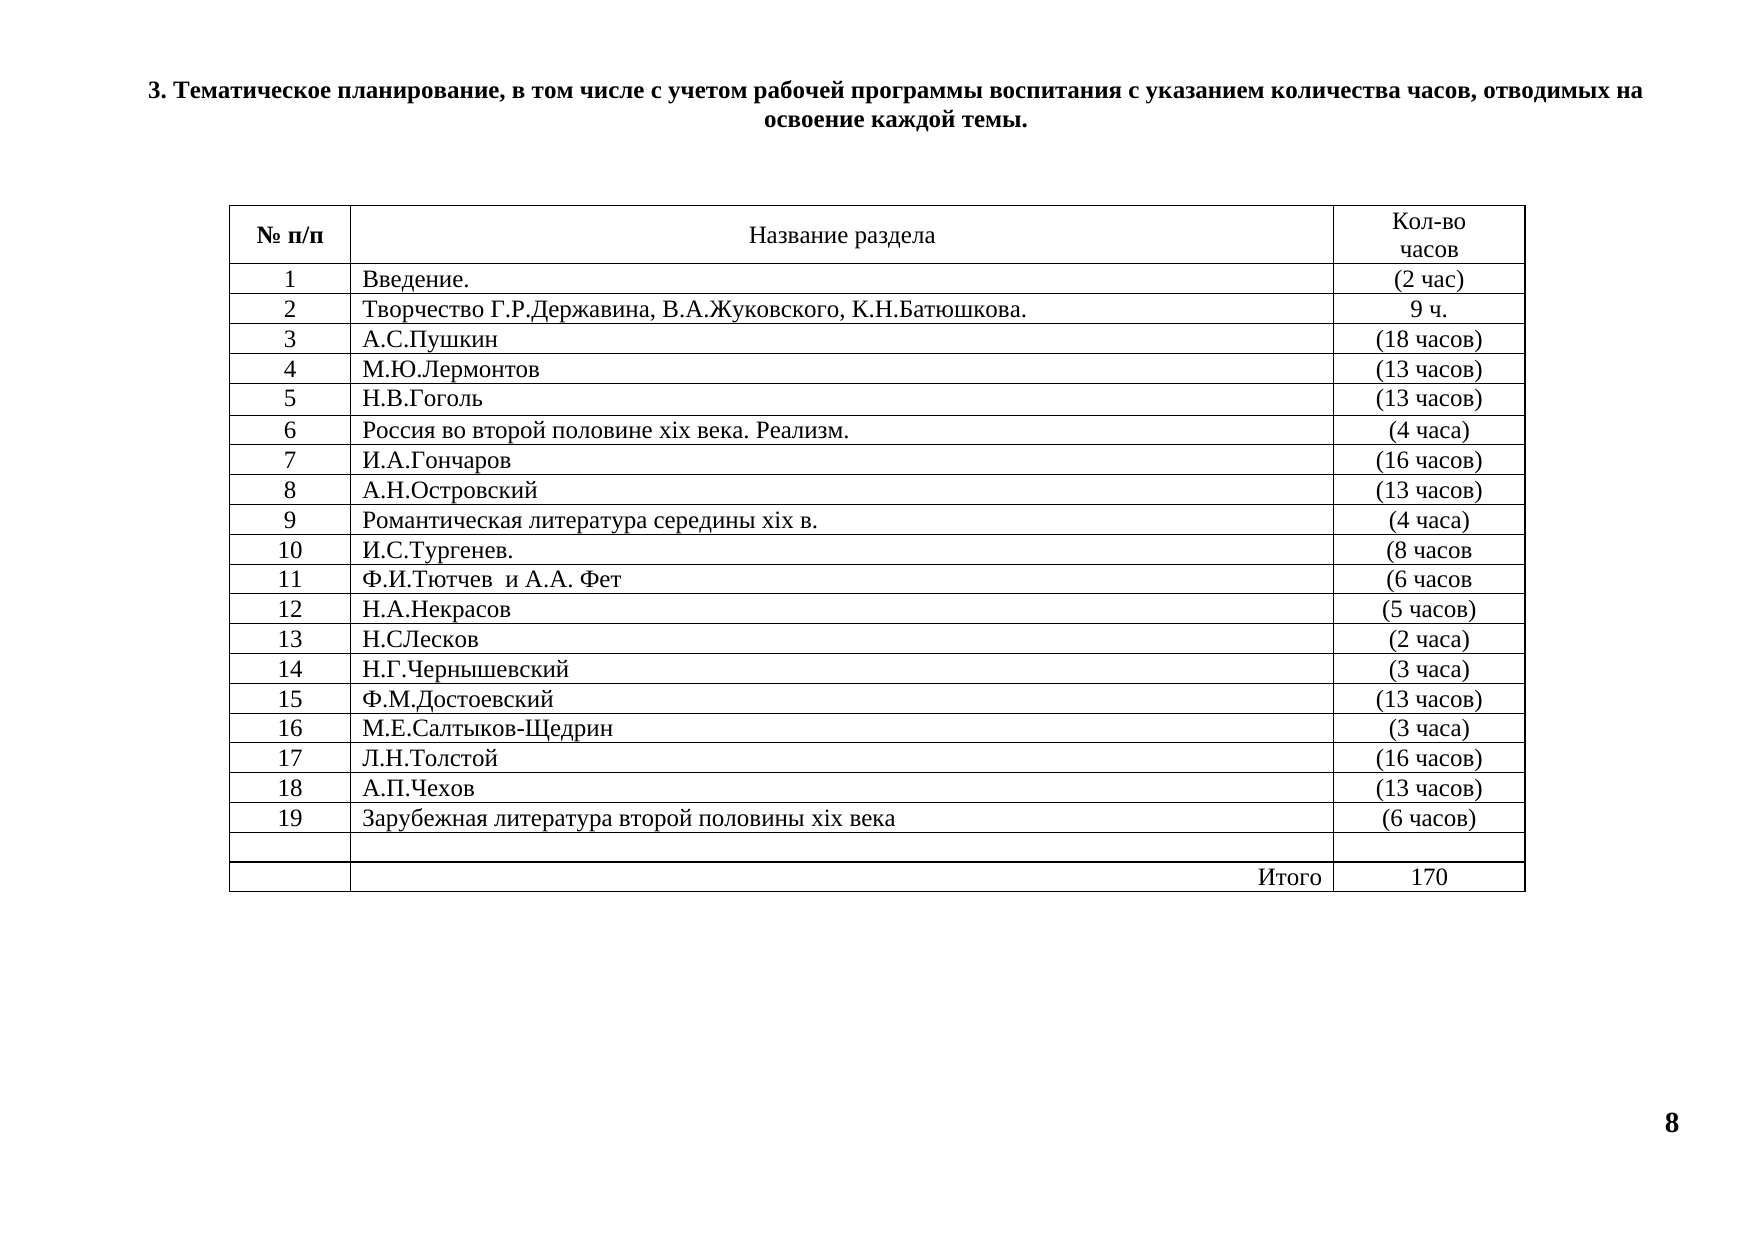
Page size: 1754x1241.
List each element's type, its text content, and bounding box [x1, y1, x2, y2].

table_cell А.П.Чехов [351, 773, 1333, 802]
table_cell (8 часов [1334, 535, 1524, 563]
table_cell (4 часа) [1334, 505, 1524, 534]
table_cell Введение. [351, 264, 1333, 293]
table_cell 13 [230, 624, 350, 653]
table_cell Романтическая литература середины xix в. [351, 505, 1333, 534]
table_cell (13 часов) [1334, 384, 1524, 414]
table_cell Ф.М.Достоевский [351, 684, 1333, 712]
table_cell (6 часов) [1334, 803, 1524, 832]
table_cell Ф.И.Тютчев и А.А. Фет [351, 565, 1333, 593]
table_cell 17 [230, 743, 350, 772]
table_cell М.Ю.Лермонтов [351, 354, 1333, 382]
table_cell [230, 833, 350, 861]
table_cell 5 [230, 384, 350, 414]
table_header Кол-во часов [1334, 206, 1524, 263]
table_cell 170 [1334, 863, 1524, 891]
table_cell (16 часов) [1334, 445, 1524, 474]
table_cell 11 [230, 565, 350, 593]
table_cell 6 [230, 416, 350, 444]
table_cell 15 [230, 684, 350, 712]
table_cell И.С.Тургенев. [351, 535, 1333, 563]
table_cell (5 часов) [1334, 594, 1524, 623]
table_cell 12 [230, 594, 350, 623]
table_cell 9 ч. [1334, 294, 1524, 323]
table_cell 1 [230, 264, 350, 293]
table_cell (13 часов) [1334, 773, 1524, 802]
table_cell [1334, 833, 1524, 861]
table_cell Н.СЛесков [351, 624, 1333, 653]
table_cell 14 [230, 654, 350, 683]
table_cell Н.В.Гоголь [351, 384, 1333, 414]
table_cell Н.А.Некрасов [351, 594, 1333, 623]
table_cell (16 часов) [1334, 743, 1524, 772]
table_cell Итого [351, 863, 1333, 891]
table_cell (13 часов) [1334, 475, 1524, 504]
table_cell [351, 833, 1333, 861]
table_cell (2 час) [1334, 264, 1524, 293]
table_cell 10 [230, 535, 350, 563]
table_cell Зарубежная литература второй половины xix века [351, 803, 1333, 832]
table_cell Н.Г.Чернышевский [351, 654, 1333, 683]
table_cell А.С.Пушкин [351, 324, 1333, 353]
text 3. Тематическое планирование, в том числе с учетом рабочей программы воспитания с указанием количества часов, отводимых на освоение каждой темы. [112, 75, 1679, 132]
table_cell М.Е.Салтыков-Щедрин [351, 714, 1333, 742]
table_cell А.Н.Островский [351, 475, 1333, 504]
table_header Название раздела [351, 206, 1333, 263]
table_cell 9 [230, 505, 350, 534]
table_cell Л.Н.Толстой [351, 743, 1333, 772]
table_cell 2 [230, 294, 350, 323]
table_cell (13 часов) [1334, 684, 1524, 712]
table_cell (4 часа) [1334, 416, 1524, 444]
table_cell (13 часов) [1334, 354, 1524, 382]
table_cell (3 часа) [1334, 714, 1524, 742]
table_cell 8 [230, 475, 350, 504]
table_cell 7 [230, 445, 350, 474]
table_cell (18 часов) [1334, 324, 1524, 353]
table_cell Творчество Г.Р.Державина, В.А.Жуковского, К.Н.Батюшкова. [351, 294, 1333, 323]
table_header № п/п [230, 206, 350, 263]
table_cell 16 [230, 714, 350, 742]
table_cell 18 [230, 773, 350, 802]
table_cell И.А.Гончаров [351, 445, 1333, 474]
table_cell 4 [230, 354, 350, 382]
table_cell (3 часа) [1334, 654, 1524, 683]
table_cell 3 [230, 324, 350, 353]
table_cell [230, 863, 350, 891]
table_cell (6 часов [1334, 565, 1524, 593]
table_cell Россия во второй половине xix века. Реализм. [351, 416, 1333, 444]
table_cell (2 часа) [1334, 624, 1524, 653]
table_cell 19 [230, 803, 350, 832]
